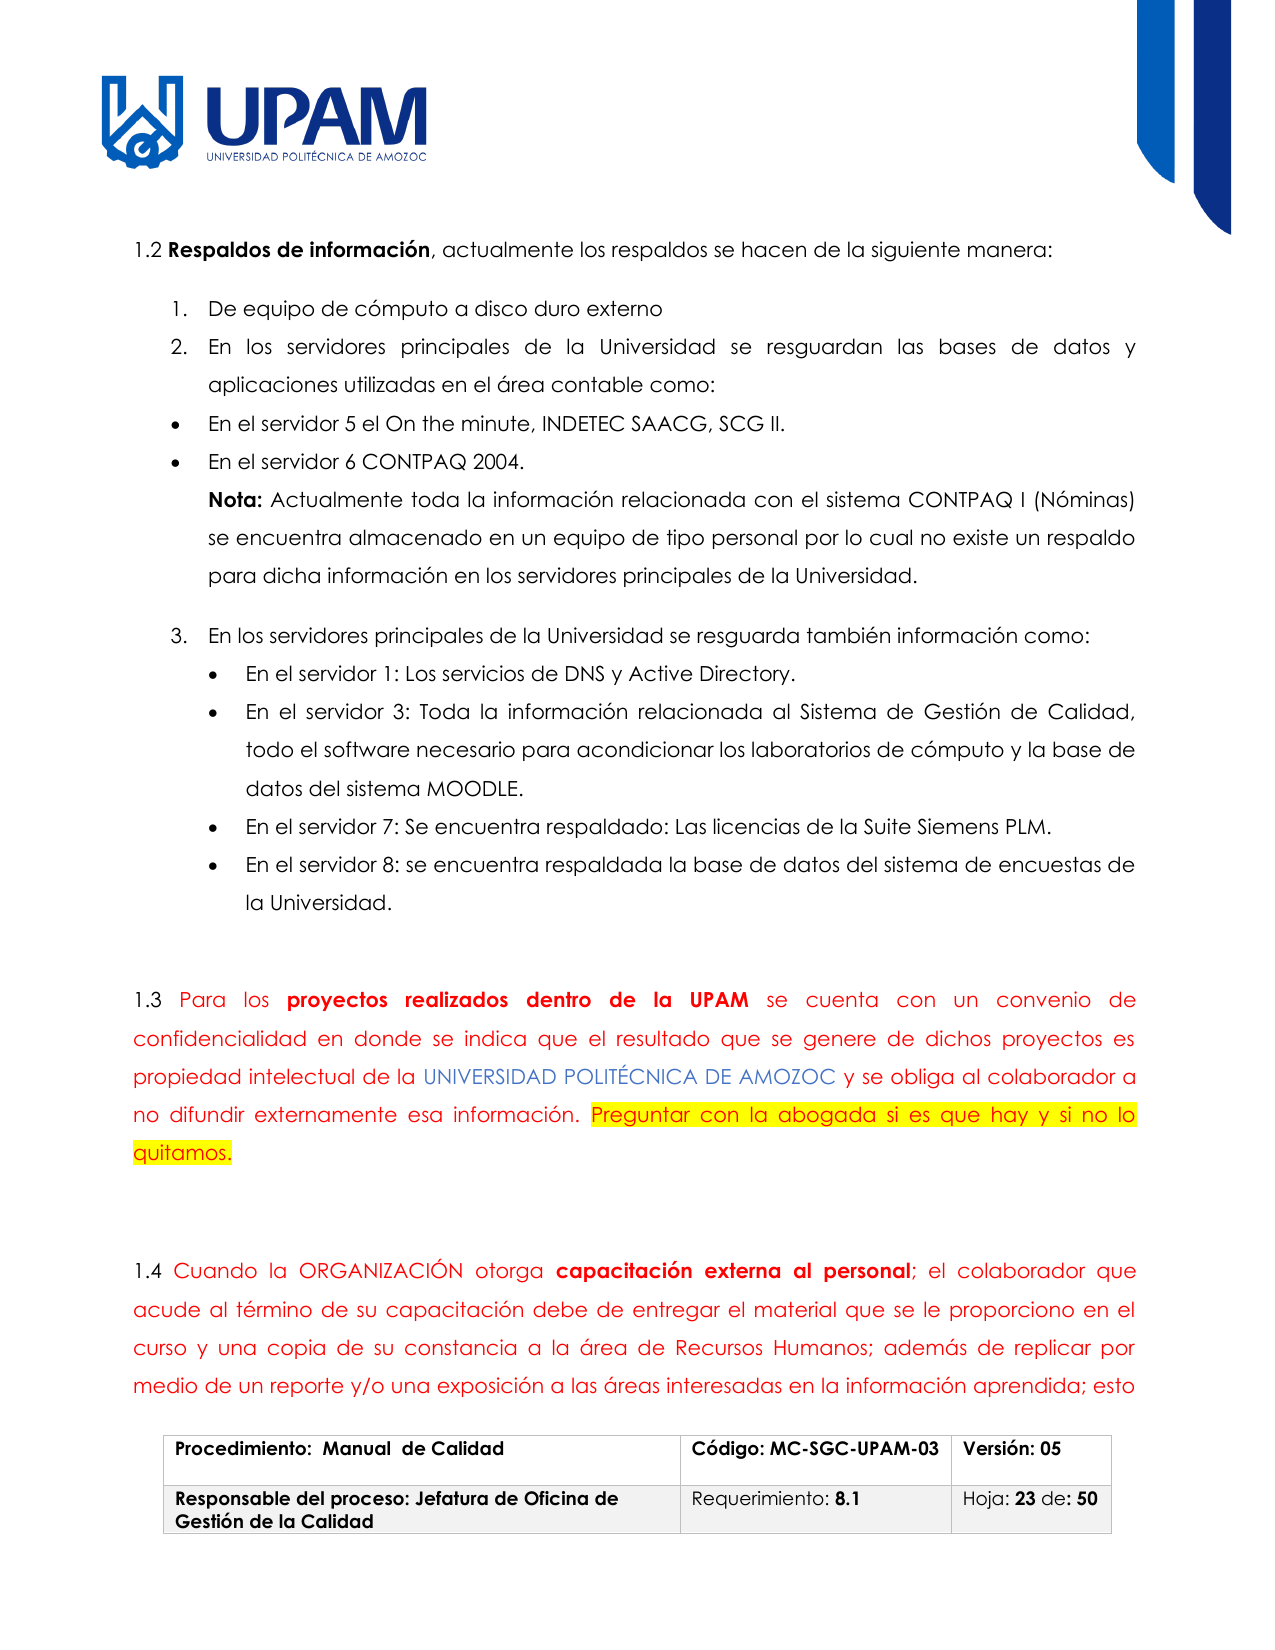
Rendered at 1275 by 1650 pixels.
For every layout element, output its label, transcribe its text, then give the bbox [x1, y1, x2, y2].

list En el servidor 7: Se encuentra respaldado: Las licencias de la Suite Siemens PLM. [208, 813, 1137, 839]
list En el servidor 5 el On the minute, INDETEC SAACG, SCG II. [170, 410, 1137, 436]
list En los servidores principales de la Universidad se resguarda también información como: [170, 622, 1137, 648]
text 1.3 Para los proyectos realizados dentro de la UPAM se cuenta con un convenio de confidencialidad en donde se indica que el resultado que se genere de dichos proyectos es propiedad intelectual de la UNIVERSIDAD POLITÉCNICA DE AMOZOC y se obliga al colaborador a no difundir externamente esa información. Preguntar con la abogada si es que hay y si no lo quitamos. [133, 987, 1137, 1165]
list En el servidor 8: se encuentra respaldada la base de datos del sistema de encuestas de la Universidad. [208, 851, 1137, 915]
list En el servidor 6 CONTPAQ 2004. [170, 448, 1137, 474]
picture [1137, 0, 1232, 235]
list De equipo de cómputo a disco duro externo [170, 295, 1137, 321]
text 1.2 Respaldos de información, actualmente los respaldos se hacen de la siguiente manera: [133, 236, 1137, 262]
list En el servidor 3: Toda la información relacionada al Sistema de Gestión de Calidad, todo el software necesario para acondicionar los laboratorios de cómputo y la base de datos del sistema MOODLE. [208, 698, 1137, 801]
list En el servidor 1: Los servicios de DNS y Active Directory. [208, 660, 1137, 686]
picture [101, 75, 427, 169]
list En los servidores principales de la Universidad se resguardan las bases de datos y aplicaciones utilizadas en el área contable como: [170, 334, 1137, 397]
text Nota: Actualmente toda la información relacionada con el sistema CONTPAQ I (Nóminas) se encuentra almacenado en un equipo de tipo personal por lo cual no existe un respaldo para dicha información en los servidores principales de la Universidad. [208, 487, 1137, 588]
